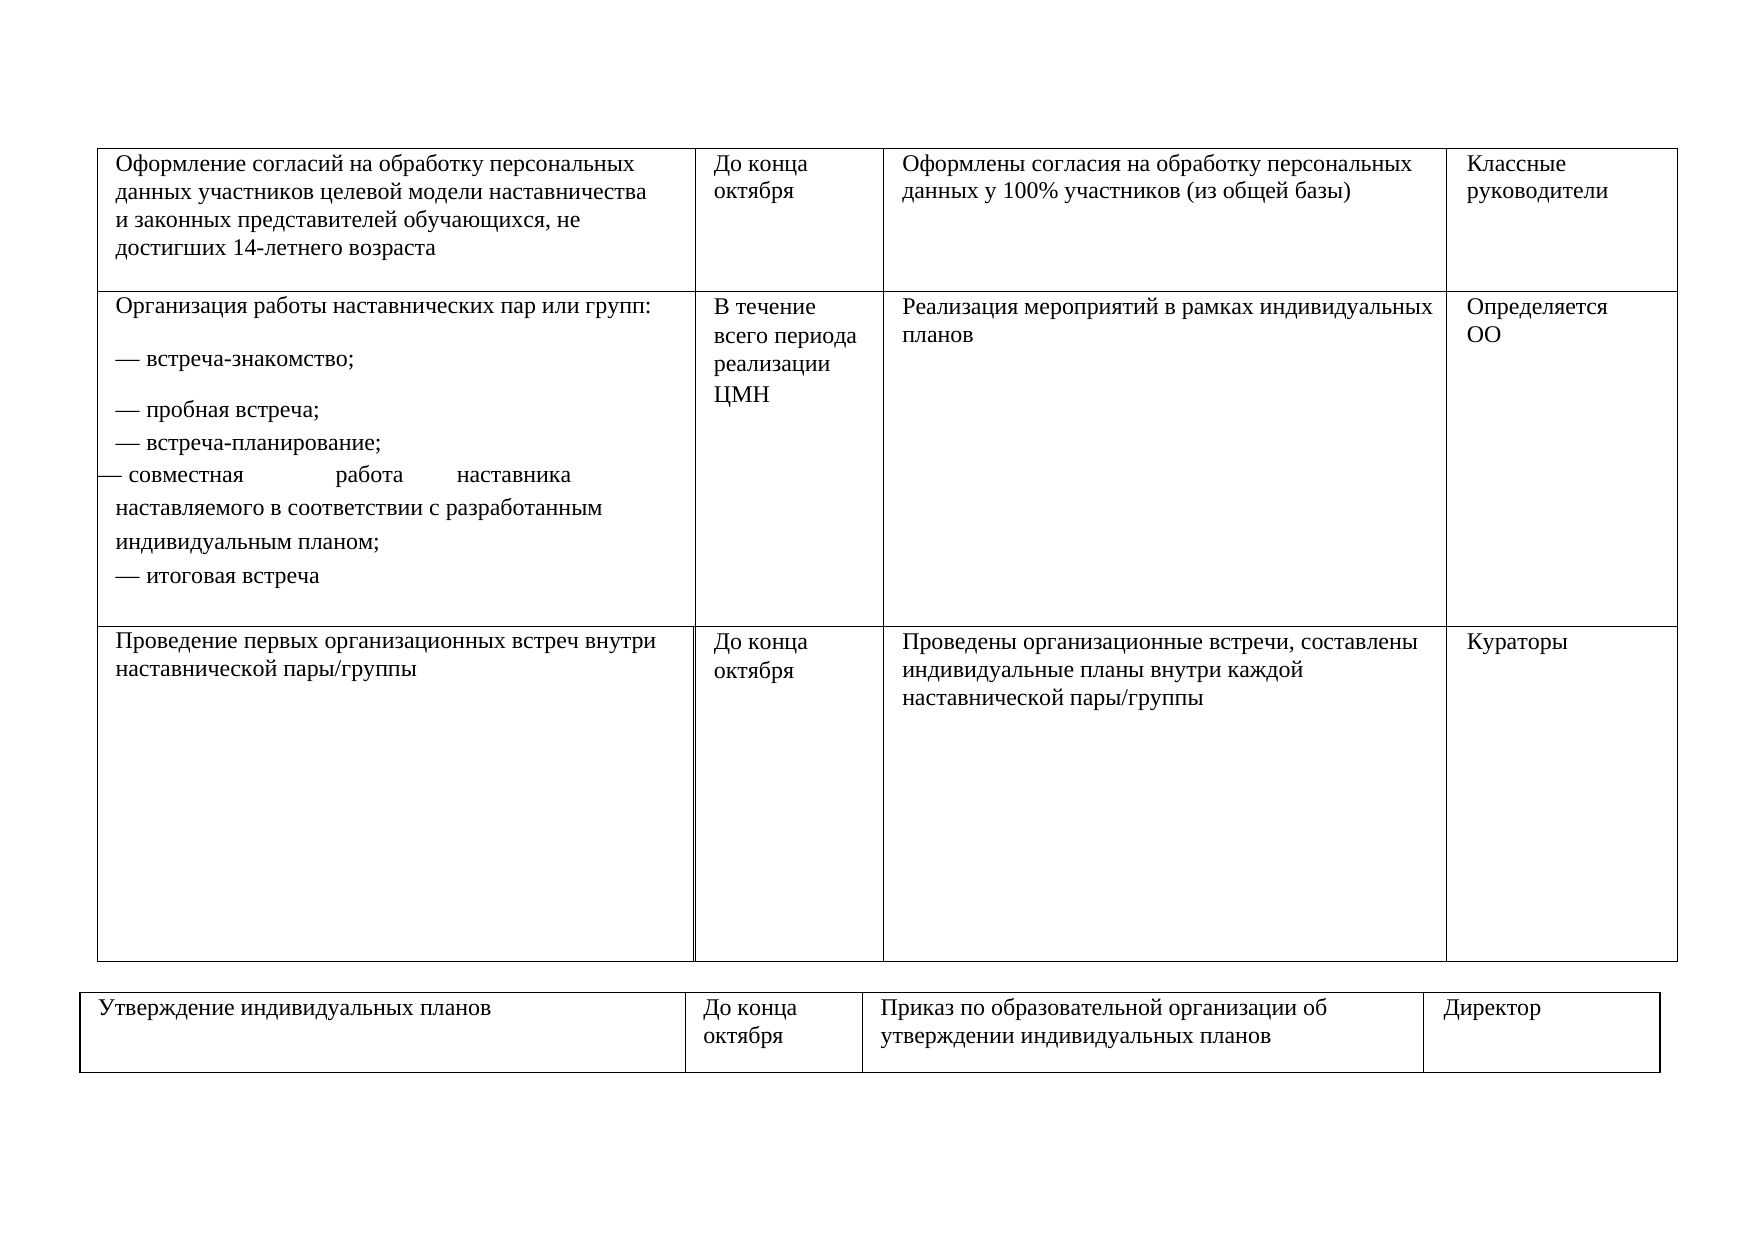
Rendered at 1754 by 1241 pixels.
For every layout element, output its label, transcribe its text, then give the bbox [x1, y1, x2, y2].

table_cell Определяется ОО [1447, 292, 1677, 626]
table_header Утверждение индивидуальных планов [81, 993, 685, 1072]
table_cell Кураторы [1447, 627, 1677, 961]
table_cell Оформление согласий на обработку персональных данных участников целевой модели наставничества и законных представителей обучающихся, не достигших 14-летнего возраста [98, 149, 693, 291]
table_header До конца октября [686, 993, 862, 1072]
table_cell Проведены организационные встречи, составлены индивидуальные планы внутри каждой наставнической пары/группы [884, 627, 1446, 961]
table_cell Классные руководители [1447, 149, 1677, 291]
table_cell Оформлены согласия на обработку персональных данных у 100% участников (из общей базы) [884, 149, 1446, 291]
table_header Приказ по образовательной организации об утверждении индивидуальных планов [863, 993, 1423, 1072]
table_cell Реализация мероприятий в рамках индивидуальных планов [884, 292, 1446, 626]
table_cell Организация работы наставнических пар или групп: — встреча-знакомство; — пробная встреча; — встреча-планирование; — совместная работа наставника наставляемого в соответствии с разработанным индивидуальным планом; — итоговая встреча [98, 292, 693, 626]
table_cell В течение всего периода реализации ЦМН [696, 292, 883, 626]
table_cell До конца октября [696, 149, 883, 291]
table_cell До конца октября [696, 627, 883, 961]
table_cell Проведение первых организационных встреч внутри наставнической пары/группы [98, 627, 693, 961]
table_header Директор [1424, 993, 1659, 1072]
